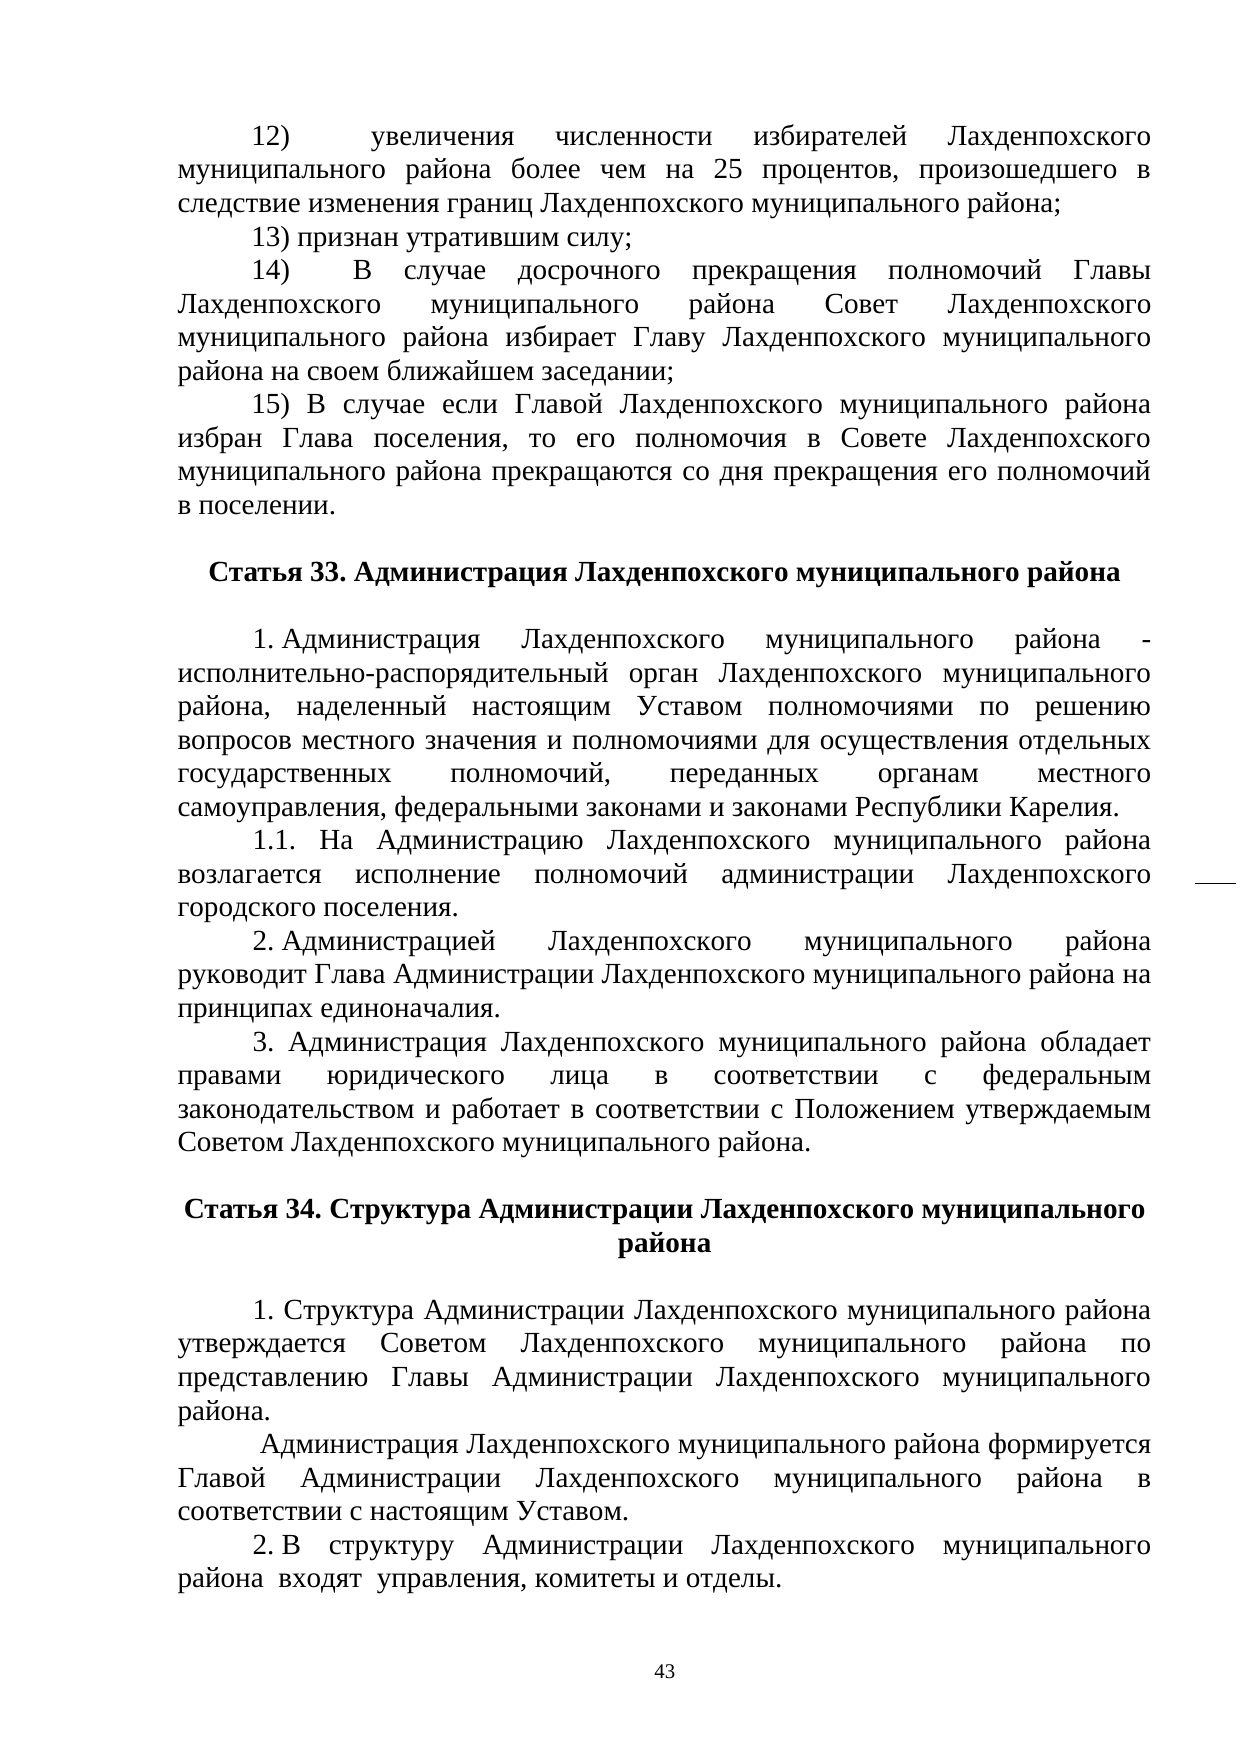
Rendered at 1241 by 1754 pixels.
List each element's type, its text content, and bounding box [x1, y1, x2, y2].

text 1. Администрация Лахденпохского муниципального района - исполнительно-распорядительный орган Лахденпохского муниципального района, наделенный настоящим Уставом полномочиями по решению вопросов местного значения и полномочиями для осуществления отдельных государственных полномочий, переданных органам местного самоуправления, федеральными законами и законами Республики Карелия. [177, 621, 1152, 822]
text 12) увеличения численности избирателей Лахденпохского муниципального района более чем на 25 процентов, произошедшего в следствие изменения границ Лахденпохского муниципального района; [177, 118, 1152, 219]
text 1.1. На Администрацию Лахденпохского муниципального района возлагается исполнение полномочий администрации Лахденпохского городского поселения. [177, 822, 1152, 923]
text 15) В случае если Главой Лахденпохского муниципального района избран Глава поселения, то его полномочия в Совете Лахденпохского муниципального района прекращаются со дня прекращения его полномочий в поселении. [177, 386, 1152, 521]
text Статья 34. Структура Администрации Лахденпохского муниципального района [177, 1191, 1152, 1258]
text 1. Структура Администрации Лахденпохского муниципального района утверждается Советом Лахденпохского муниципального района по представлению Главы Администрации Лахденпохского муниципального района. [177, 1292, 1152, 1426]
text Статья 33. Администрация Лахденпохского муниципального района [177, 554, 1152, 588]
text 3. Администрация Лахденпохского муниципального района обладает правами юридического лица в соответствии с федеральным законодательством и работает в соответствии с Положением утверждаемым Советом Лахденпохского муниципального района. [177, 1024, 1152, 1158]
text 13) признан утратившим силу; [177, 219, 1152, 252]
text 2. Администрацией Лахденпохского муниципального района руководит Глава Администрации Лахденпохского муниципального района на принципах единоначалия. [177, 923, 1152, 1024]
text 2. В структуру Администрации Лахденпохского муниципального района входят управления, комитеты и отделы. [177, 1527, 1152, 1594]
text Администрация Лахденпохского муниципального района формируется Главой Администрации Лахденпохского муниципального района в соответствии с настоящим Уставом. [177, 1426, 1152, 1527]
text 14) В случае досрочного прекращения полномочий Главы Лахденпохского муниципального района Совет Лахденпохского муниципального района избирает Главу Лахденпохского муниципального района на своем ближайшем заседании; [177, 252, 1152, 386]
